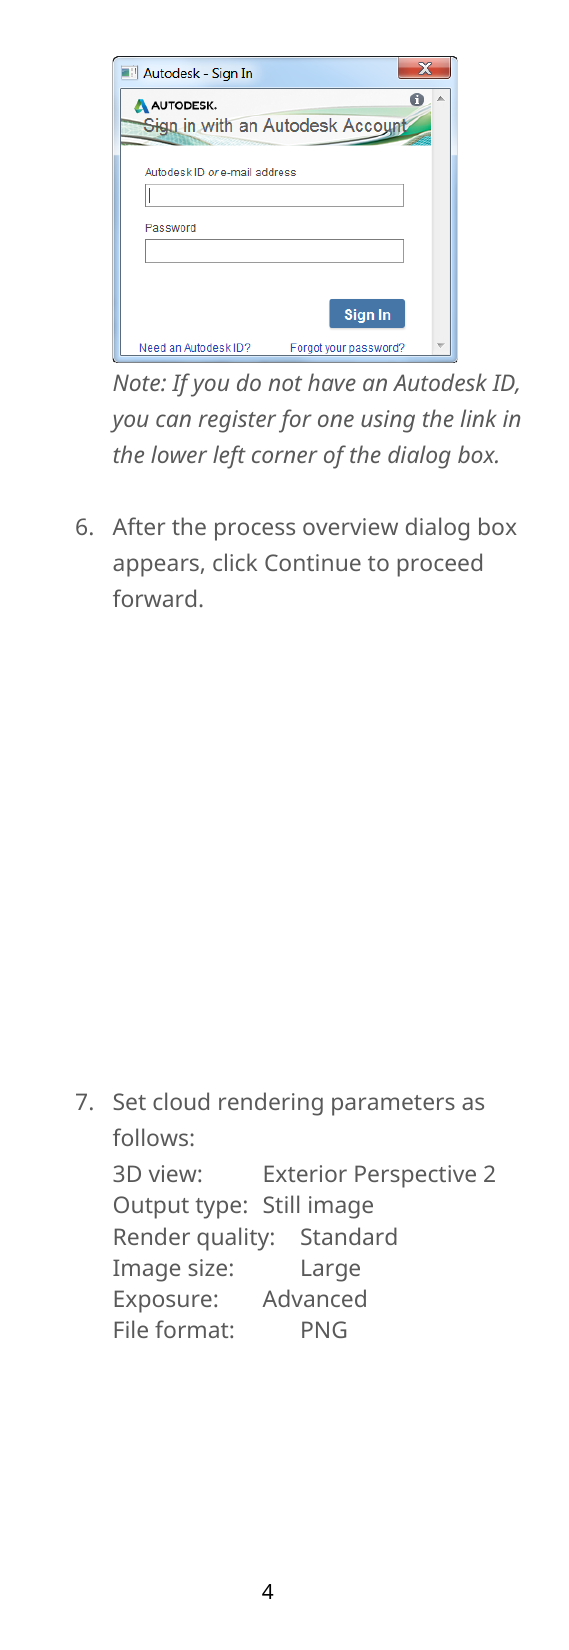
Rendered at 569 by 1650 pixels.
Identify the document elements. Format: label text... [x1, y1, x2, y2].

text Exposure: Advanced [112, 1283, 523, 1314]
text 3D view: Exterior Perspective 2 [112, 1158, 523, 1189]
list Note: If you do not have an Autodesk ID, you can register for one using the link in the lower left corner of the dialog box. [112, 367, 523, 470]
text Output type: Still image [112, 1189, 523, 1220]
text Image size: Large [112, 1252, 523, 1283]
picture [112, 56, 458, 363]
text Set cloud rendering parameters as follows: [75, 1086, 523, 1153]
text Render quality: Standard [112, 1220, 523, 1252]
text File format: PNG [112, 1314, 523, 1345]
text After the process overview dialog box appears, click Continue to proceed forward. [75, 511, 523, 614]
